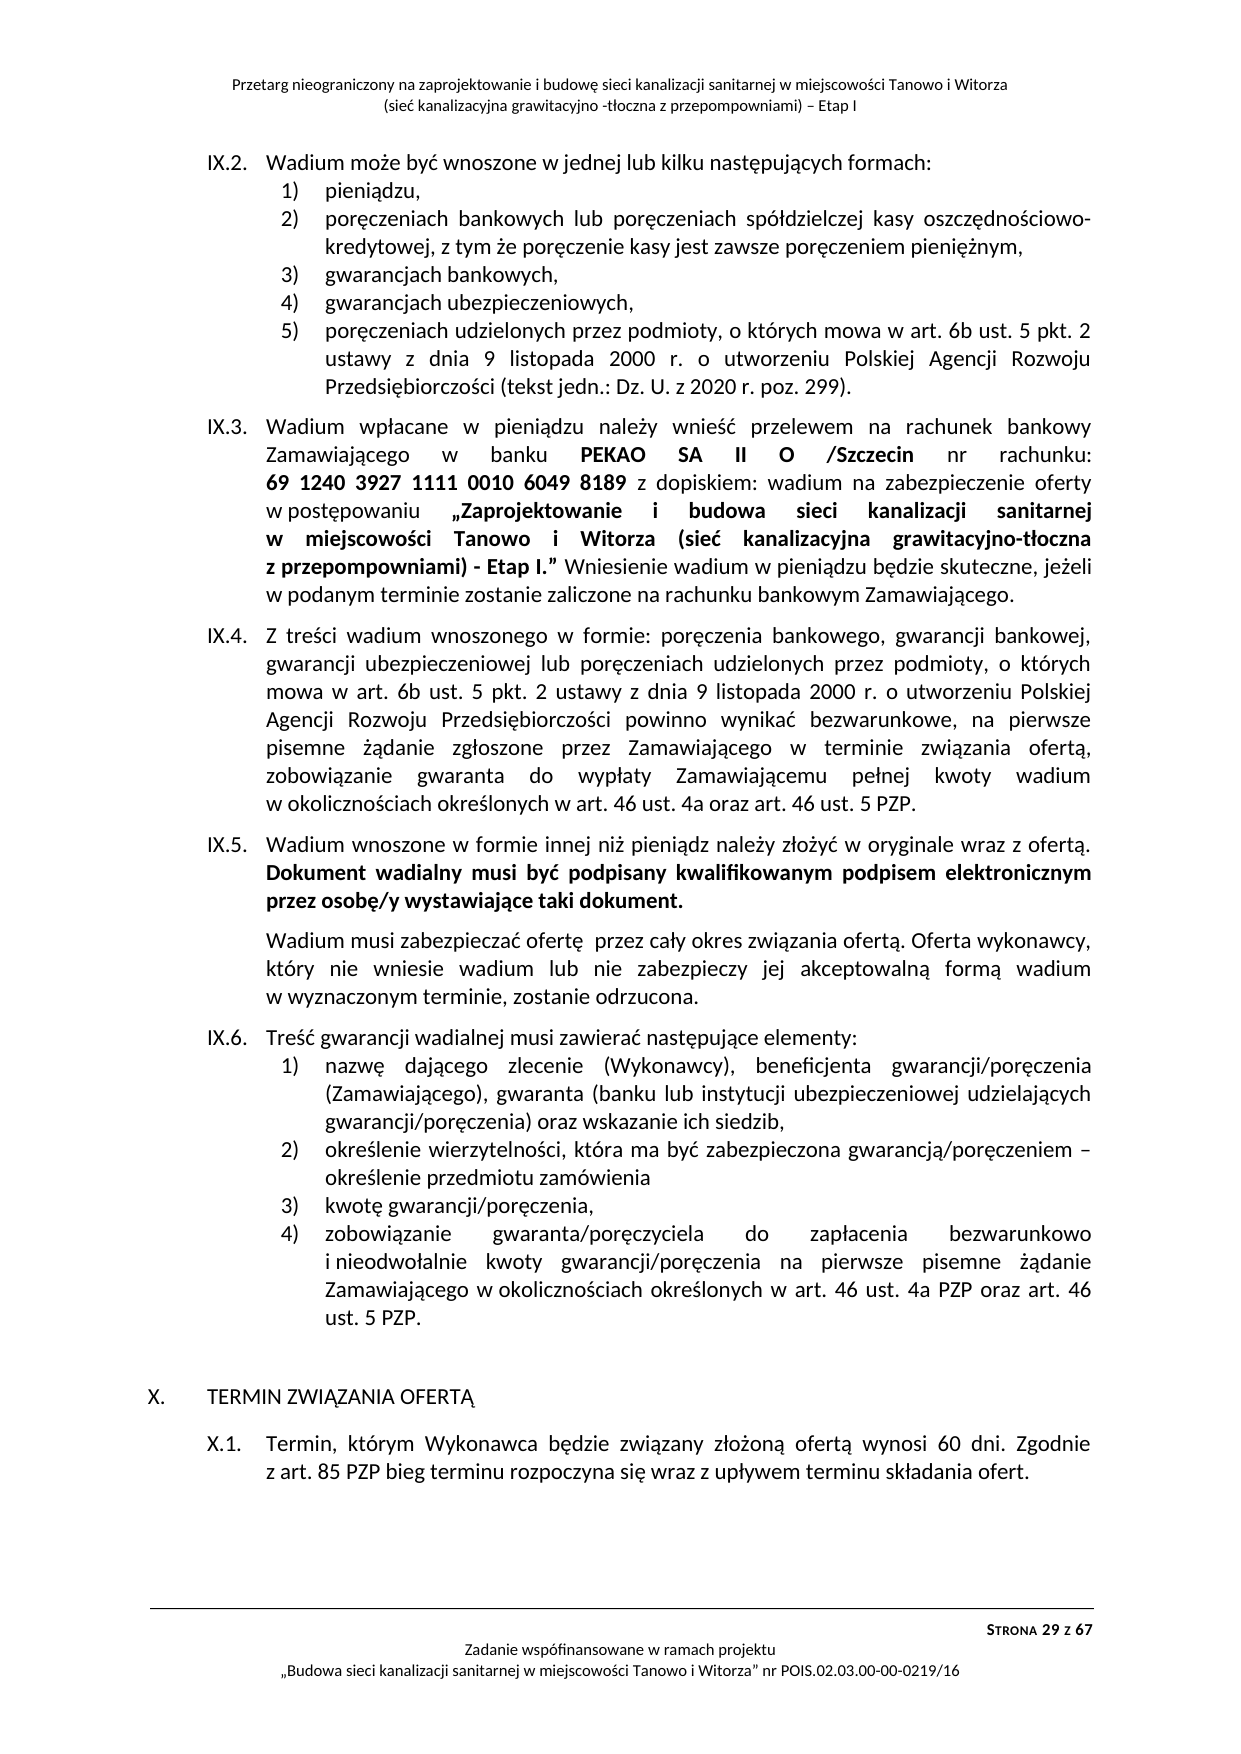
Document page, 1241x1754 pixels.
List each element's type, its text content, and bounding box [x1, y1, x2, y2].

subtitle Termin, którym Wykonawca będzie związany złożoną ofertą wynosi 60 dni. Zgodnie z art. 85 PZP bieg terminu rozpoczyna się wraz z upływem terminu składania ofert. [207, 1429, 1092, 1485]
subtitle poręczeniach bankowych lub poręczeniach spółdzielczej kasy oszczędnościowo-kredytowej, z tym że poręczenie kasy jest zawsze poręczeniem pieniężnym, [281, 204, 1092, 260]
subtitle określenie wierzytelności, która ma być zabezpieczona gwarancją/poręczeniem – określenie przedmiotu zamówienia [281, 1135, 1092, 1191]
subtitle Wadium wnoszone w formie innej niż pieniądz należy złożyć w oryginale wraz z ofertą. Dokument wadialny musi być podpisany kwalifikowanym podpisem elektronicznym przez osobę/y wystawiające taki dokument. [207, 830, 1092, 914]
subtitle pieniądzu, [281, 176, 1092, 204]
subtitle Wadium może być wnoszone w jednej lub kilku następujących formach: [207, 148, 1092, 176]
subtitle gwarancjach bankowych, [281, 260, 1092, 288]
subtitle nazwę dającego zlecenie (Wykonawcy), beneficjenta gwarancji/poręczenia (Zamawiającego), gwaranta (banku lub instytucji ubezpieczeniowej udzielających gwarancji/poręczenia) oraz wskazanie ich siedzib, [281, 1051, 1092, 1135]
subtitle Wadium musi zabezpieczać ofertę przez cały okres związania ofertą. Oferta wykonawcy, który nie wniesie wadium lub nie zabezpieczy jej akceptowalną formą wadium w wyznaczonym terminie, zostanie odrzucona. [266, 926, 1092, 1010]
subtitle Wadium wpłacane w pieniądzu należy wnieść przelewem na rachunek bankowy Zamawiającego w banku PEKAO SA II O /Szczecin nr rachunku: 69 1240 3927 1111 0010 6049 8189 z dopiskiem: wadium na zabezpieczenie oferty w postępowaniu „Zaprojektowanie i budowa sieci kanalizacji sanitarnej w miejscowości Tanowo i Witorza (sieć kanalizacyjna grawitacyjno-tłoczna z przepompowniami) - Etap I.” Wniesienie wadium w pieniądzu będzie skuteczne, jeżeli w podanym terminie zostanie zaliczone na rachunku bankowym Zamawiającego. [207, 412, 1092, 608]
subtitle poręczeniach udzielonych przez podmioty, o których mowa w art. 6b ust. 5 pkt. 2 ustawy z dnia 9 listopada 2000 r. o utworzeniu Polskiej Agencji Rozwoju Przedsiębiorczości (tekst jedn.: Dz. U. z 2020 r. poz. 299). [281, 316, 1092, 400]
subtitle zobowiązanie gwaranta/poręczyciela do zapłacenia bezwarunkowo i nieodwołalnie kwoty gwarancji/poręczenia na pierwsze pisemne żądanie Zamawiającego w okolicznościach określonych w art. 46 ust. 4a PZP oraz art. 46 ust. 5 PZP. [281, 1219, 1092, 1331]
subtitle Treść gwarancji wadialnej musi zawierać następujące elementy: [207, 1023, 1092, 1051]
subtitle kwotę gwarancji/poręczenia, [281, 1191, 1092, 1219]
subtitle Z treści wadium wnoszonego w formie: poręczenia bankowego, gwarancji bankowej, gwarancji ubezpieczeniowej lub poręczeniach udzielonych przez podmioty, o których mowa w art. 6b ust. 5 pkt. 2 ustawy z dnia 9 listopada 2000 r. o utworzeniu Polskiej Agencji Rozwoju Przedsiębiorczości powinno wynikać bezwarunkowe, na pierwsze pisemne żądanie zgłoszone przez Zamawiającego w terminie związania ofertą, zobowiązanie gwaranta do wypłaty Zamawiającemu pełnej kwoty wadium w okolicznościach określonych w art. 46 ust. 4a oraz art. 46 ust. 5 PZP. [207, 621, 1092, 817]
subtitle TERMIN ZWIĄZANIA OFERTĄ [148, 1382, 1092, 1410]
subtitle gwarancjach ubezpieczeniowych, [281, 288, 1092, 316]
